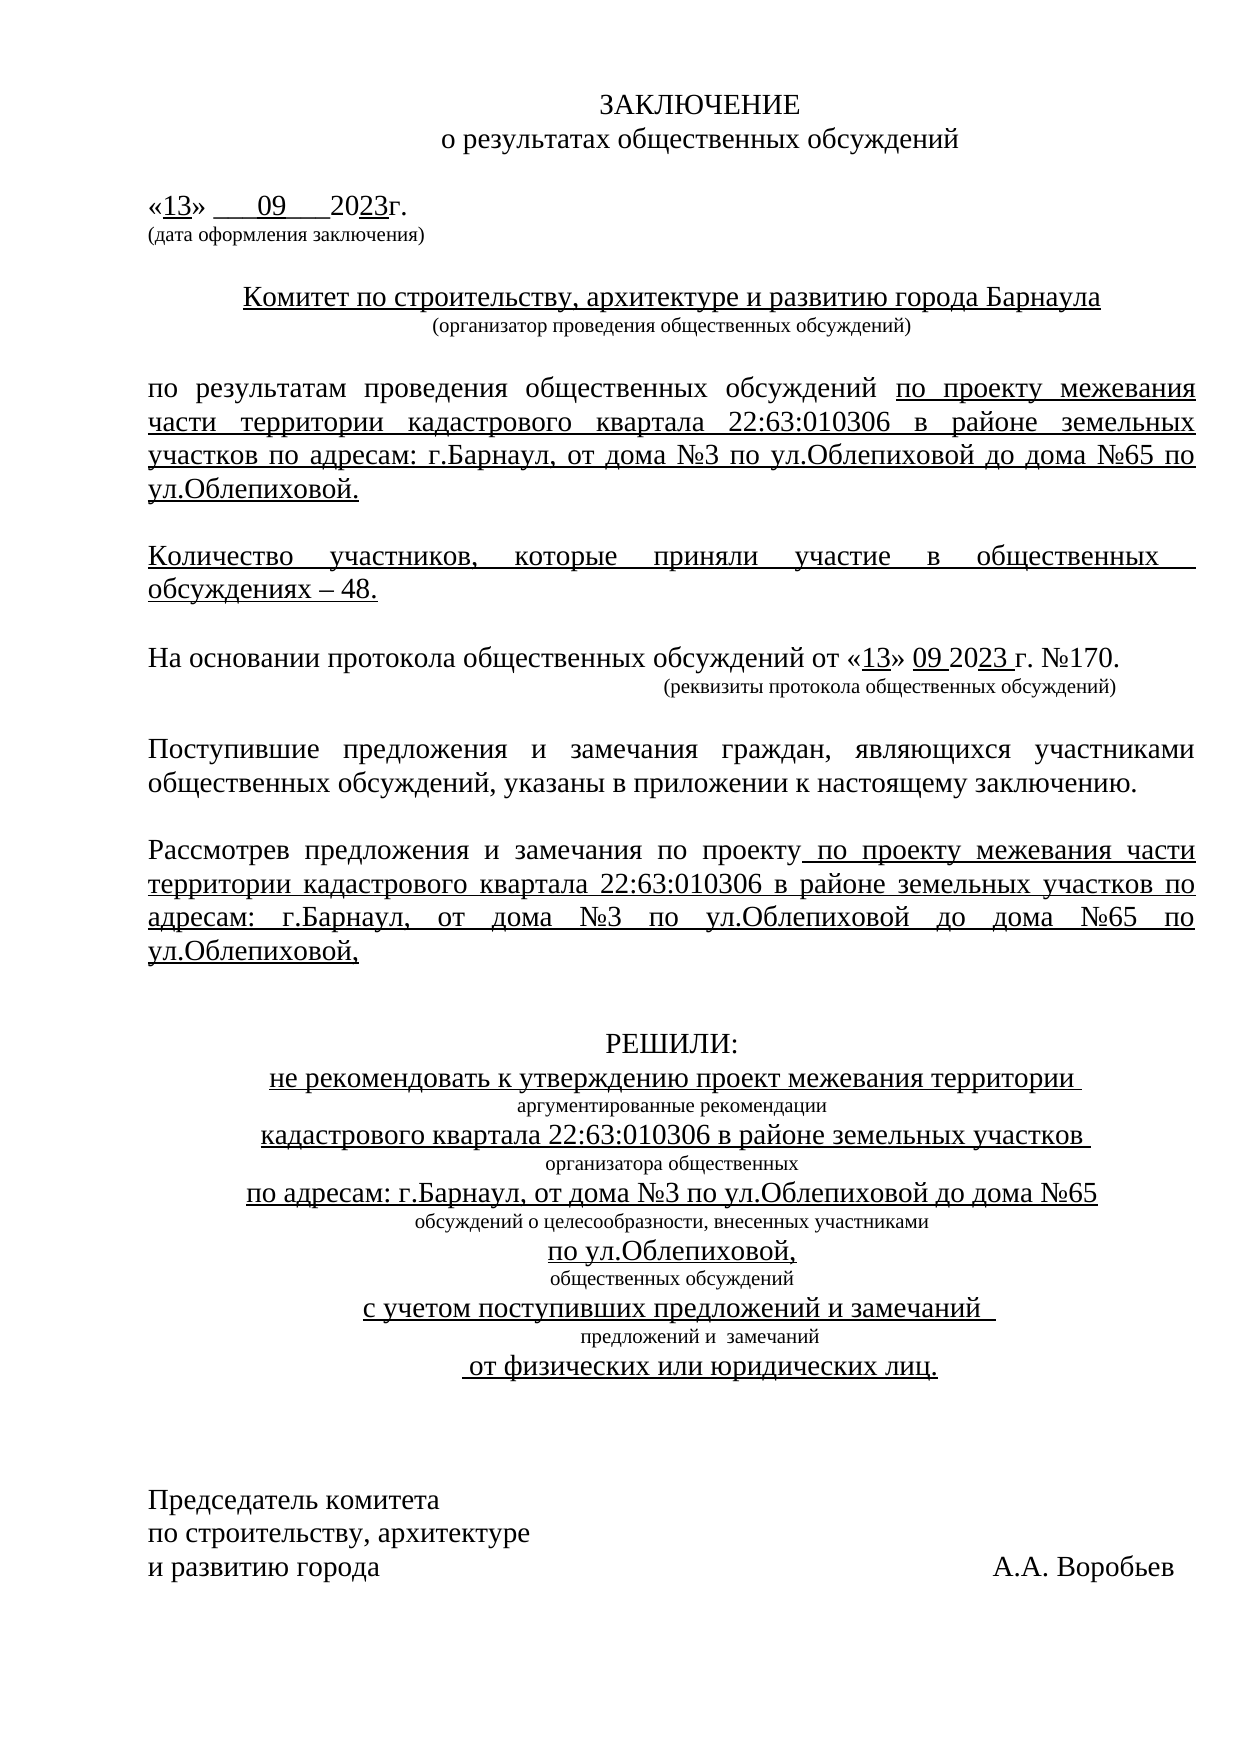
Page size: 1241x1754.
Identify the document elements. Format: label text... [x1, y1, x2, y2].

text Комитет по строительству, архитектуре и развитию города Барнаула [148, 279, 1196, 313]
text о результатах общественных обсуждений [148, 121, 1196, 154]
text общественных обсуждений [148, 1266, 1196, 1290]
text «13» ___09___2023г. [148, 188, 1196, 222]
text по строительству, архитектуре [148, 1516, 1196, 1549]
text Количество участников, которые приняли участие в общественных обсуждениях – 48. [148, 538, 1196, 567]
text по результатам проведения общественных обсуждений по проекту межевания части территории кадастрового квартала 22:63:010306 в районе земельных участков по адресам: г.Барнаул, от дома №3 по ул.Облепиховой до дома №65 по ул.Облепиховой. [148, 468, 1196, 504]
text не рекомендовать к утверждению проект межевания территории [148, 1060, 1196, 1093]
text Председатель комитета [148, 1482, 1196, 1516]
text предложений и замечаний [148, 1324, 1196, 1348]
text по результатам проведения общественных обсуждений по проекту межевания части территории кадастрового квартала 22:63:010306 в районе земельных участков по адресам: г.Барнаул, от дома №3 по ул.Облепиховой до дома №65 по ул.Облепиховой. [148, 370, 1196, 433]
text организатора общественных [148, 1151, 1196, 1175]
text (организатор проведения общественных обсуждений) [148, 313, 1196, 337]
text ЗАКЛЮЧЕНИЕ [148, 87, 1196, 121]
text (дата оформления заключения) [148, 222, 1196, 246]
text кадастрового квартала 22:63:010306 в районе земельных участков [148, 1117, 1196, 1151]
text аргументированные рекомендации [148, 1093, 1196, 1117]
text от физических или юридических лиц. [148, 1348, 1196, 1381]
text Рассмотрев предложения и замечания по проекту по проекту межевания части территории кадастрового квартала 22:63:010306 в районе земельных участков по адресам: г.Барнаул, от дома №3 по ул.Облепиховой до дома №65 по ул.Облепиховой, [148, 896, 1196, 966]
text и развитию города А.А. Воробьев [148, 1549, 1196, 1583]
text обсуждений о целесообразности, внесенных участниками [148, 1208, 1196, 1233]
text Количество участников, которые приняли участие в общественных обсуждениях – 48. [148, 569, 1196, 605]
text по адресам: г.Барнаул, от дома №3 по ул.Облепиховой до дома №65 [148, 1175, 1196, 1208]
text по результатам проведения общественных обсуждений по проекту межевания части территории кадастрового квартала 22:63:010306 в районе земельных участков по адресам: г.Барнаул, от дома №3 по ул.Облепиховой до дома №65 по ул.Облепиховой. [148, 435, 1196, 466]
text Поступившие предложения и замечания граждан, являющихся участниками общественных обсуждений, указаны в приложении к настоящему заключению. [148, 732, 1196, 799]
text РЕШИЛИ: [148, 1026, 1196, 1060]
text На основании протокола общественных обсуждений от «13» 09 2023 г. №170. [148, 640, 1196, 674]
text по ул.Облепиховой, [148, 1233, 1196, 1266]
text (реквизиты протокола общественных обсуждений) [148, 674, 1196, 698]
text Рассмотрев предложения и замечания по проекту по проекту межевания части территории кадастрового квартала 22:63:010306 в районе земельных участков по адресам: г.Барнаул, от дома №3 по ул.Облепиховой до дома №65 по ул.Облепиховой, [148, 832, 1196, 895]
text с учетом поступивших предложений и замечаний [148, 1290, 1196, 1324]
